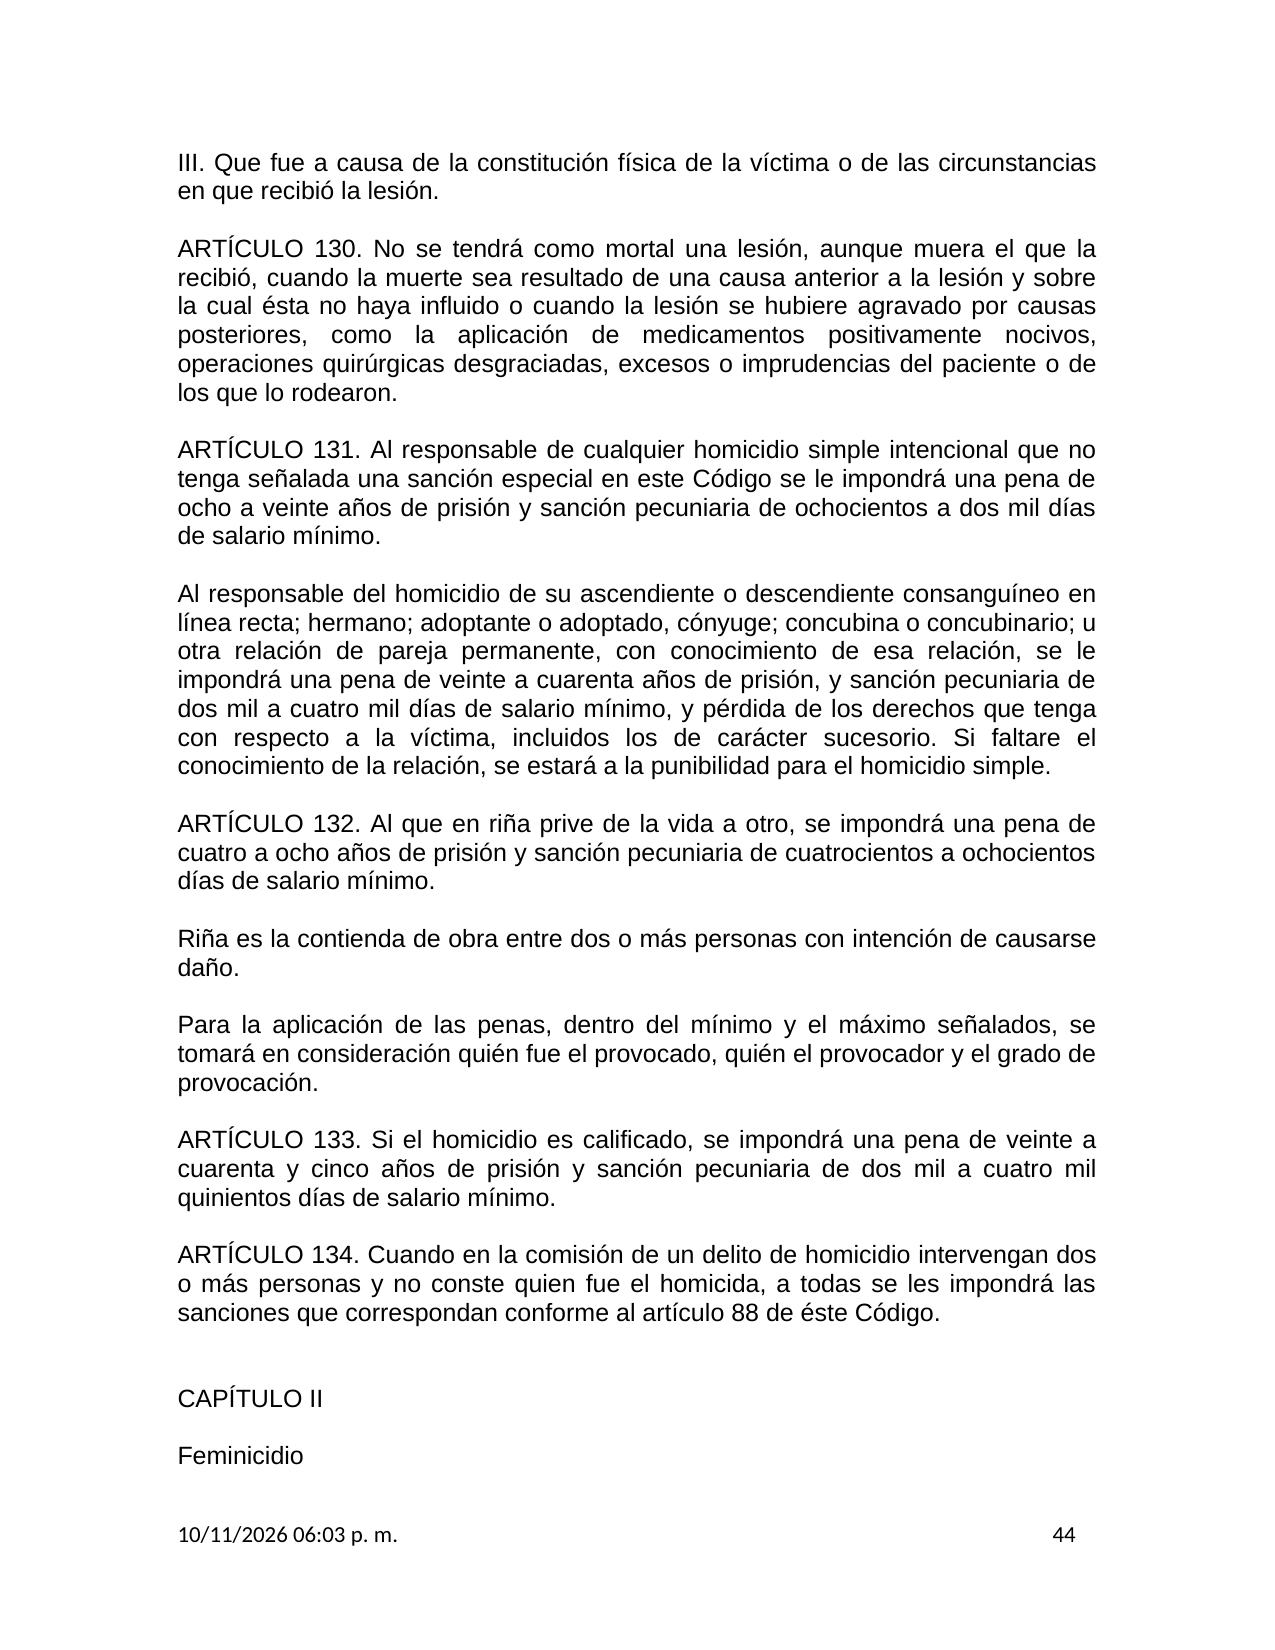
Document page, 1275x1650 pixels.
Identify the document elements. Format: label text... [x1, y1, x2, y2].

text Al responsable del homicidio de su ascendiente o descendiente consanguíneo en línea recta; hermano; adoptante o adoptado, cónyuge; concubina o concubinario; u otra relación de pareja permanente, con conocimiento de esa relación, se le impondrá una pena de veinte a cuarenta años de prisión, y sanción pecuniaria de dos mil a cuatro mil días de salario mínimo, y pérdida de los derechos que tenga con respecto a la víctima, incluidos los de carácter sucesorio. Si faltare el conocimiento de la relación, se estará a la punibilidad para el homicidio simple. [177, 579, 1098, 780]
text Feminicidio [177, 1441, 1098, 1470]
text Riña es la contienda de obra entre dos o más personas con intención de causarse daño. [177, 924, 1098, 981]
text III. Que fue a causa de la constitución física de la víctima o de las circunstancias en que recibió la lesión. [177, 148, 1098, 205]
text ARTÍCULO 131. Al responsable de cualquier homicidio simple intencional que no tenga señalada una sanción especial en este Código se le impondrá una pena de ocho a veinte años de prisión y sanción pecuniaria de ochocientos a dos mil días de salario mínimo. [177, 435, 1098, 550]
text ARTÍCULO 134. Cuando en la comisión de un delito de homicidio intervengan dos o más personas y no conste quien fue el homicida, a todas se les impondrá las sanciones que correspondan conforme al artículo 88 de éste Código. [177, 1240, 1098, 1326]
text ARTÍCULO 130. No se tendrá como mortal una lesión, aunque muera el que la recibió, cuando la muerte sea resultado de una causa anterior a la lesión y sobre la cual ésta no haya influido o cuando la lesión se hubiere agravado por causas posteriores, como la aplicación de medicamentos positivamente nocivos, operaciones quirúrgicas desgraciadas, excesos o imprudencias del paciente o de los que lo rodearon. [177, 234, 1098, 406]
text Para la aplicación de las penas, dentro del mínimo y el máximo señalados, se tomará en consideración quién fue el provocado, quién el provocador y el grado de provocación. [177, 1010, 1098, 1096]
text ARTÍCULO 133. Si el homicidio es calificado, se impondrá una pena de veinte a cuarenta y cinco años de prisión y sanción pecuniaria de dos mil a cuatro mil quinientos días de salario mínimo. [177, 1125, 1098, 1211]
text ARTÍCULO 132. Al que en riña prive de la vida a otro, se impondrá una pena de cuatro a ocho años de prisión y sanción pecuniaria de cuatrocientos a ochocientos días de salario mínimo. [177, 809, 1098, 895]
text CAPÍTULO II [177, 1384, 1098, 1413]
